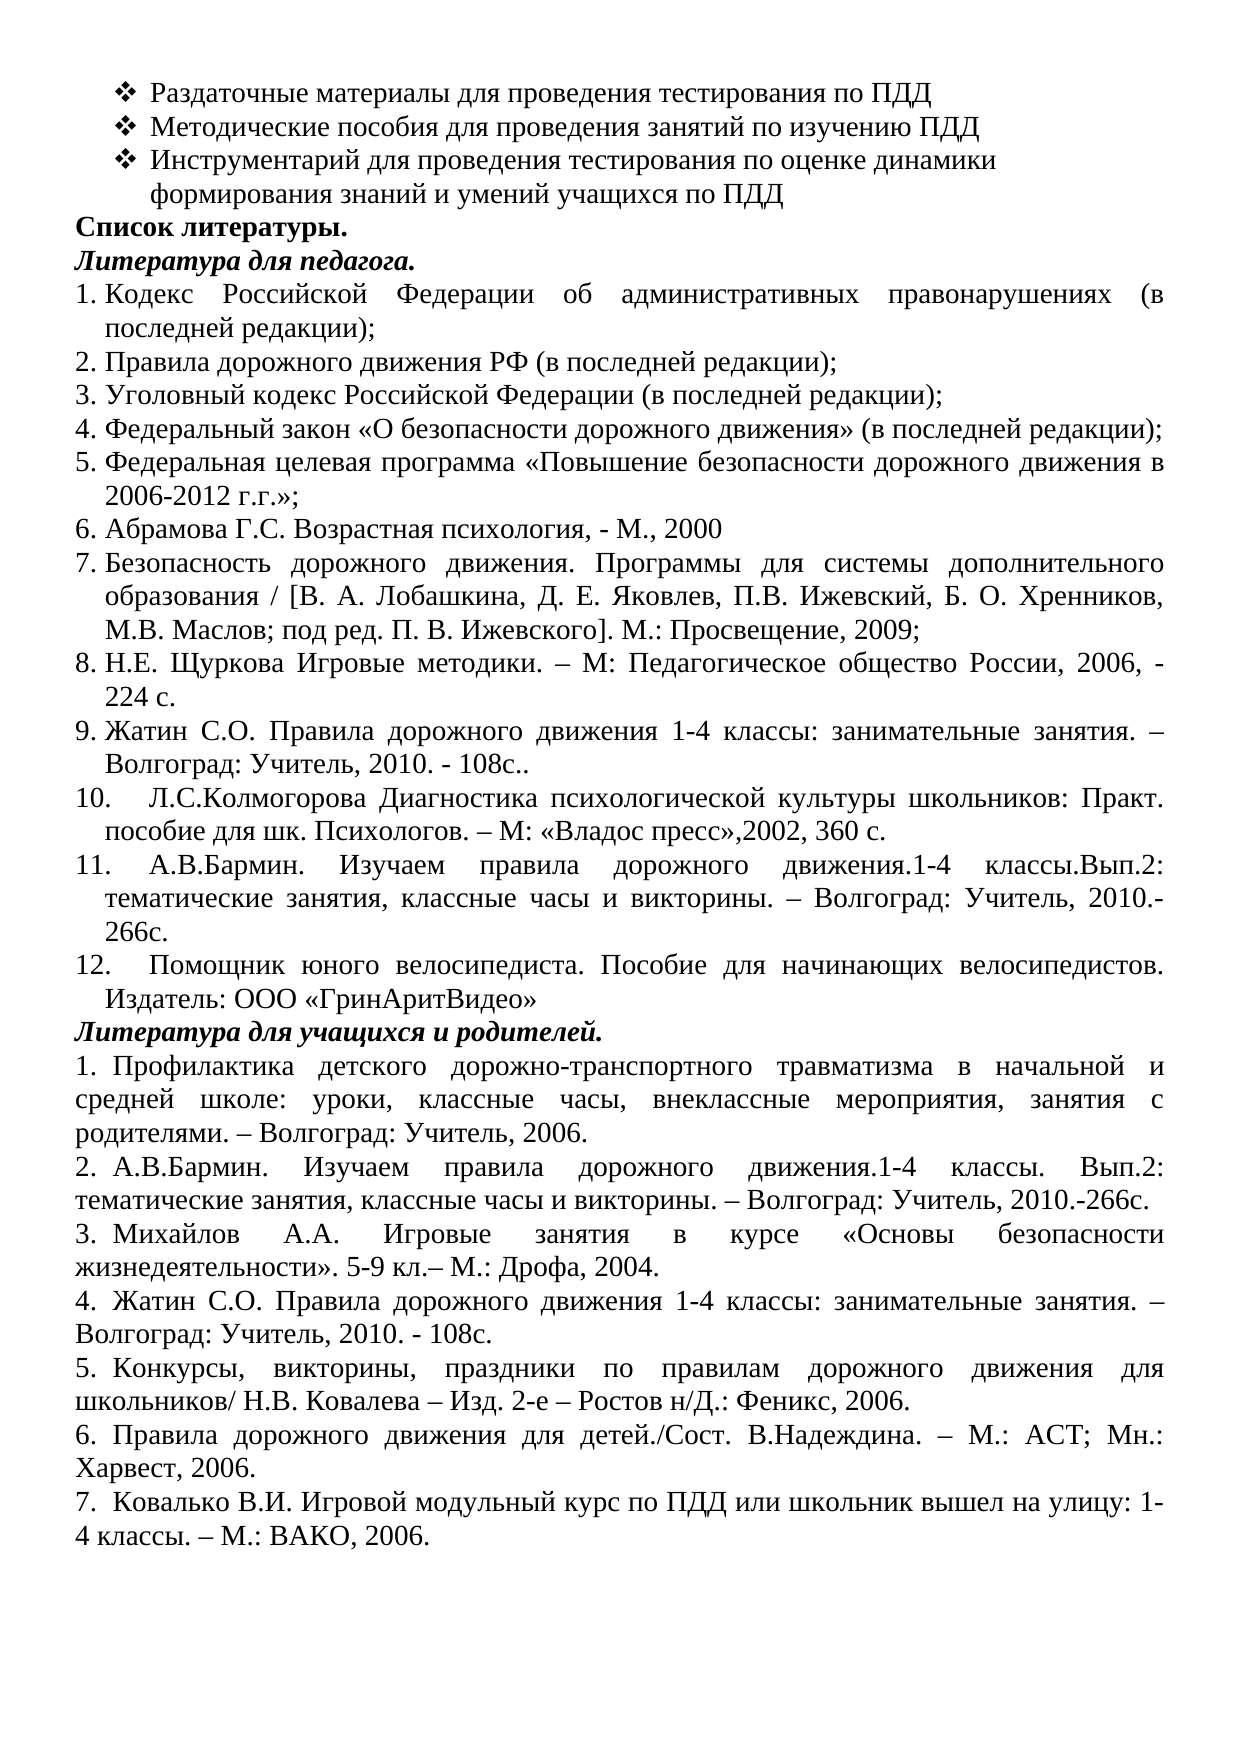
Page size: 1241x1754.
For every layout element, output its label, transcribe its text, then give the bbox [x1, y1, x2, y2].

list Конкурсы, викторины, праздники по правилам дорожного движения для школьников/ Н.В. Ковалева – Изд. 2-е – Ростов н/Д.: Феникс, 2006. [75, 1350, 1165, 1417]
list Правила дорожного движения РФ (в последней редакции); [75, 344, 1165, 377]
list Л.С.Колмогорова Диагностика психологической культуры школьников: Практ. пособие для шк. Психологов. – М: «Владос пресс»,2002, 360 с. [75, 780, 1165, 847]
text Литература для учащихся и родителей. [75, 1014, 1165, 1048]
list Жатин С.О. Правила дорожного движения 1-4 классы: занимательные занятия. – Волгоград: Учитель, 2010. - 108с.. [75, 713, 1165, 780]
list А.В.Бармин. Изучаем правила дорожного движения.1-4 классы. Вып.2: тематические занятия, классные часы и викторины. – Волгоград: Учитель, 2010.-266с. [75, 1149, 1165, 1216]
text Литература для педагога. [75, 243, 1165, 277]
list Ковалько В.И. Игровой модульный курс по ПДД или школьник вышел на улицу: 1-4 классы. – М.: ВАКО, 2006. [75, 1484, 1165, 1551]
list Методические пособия для проведения занятий по изучению ПДД [112, 109, 1165, 142]
list Инструментарий для проведения тестирования по оценке динамики формирования знаний и умений учащихся по ПДД [112, 142, 1165, 209]
list Профилактика детского дорожно-транспортного травматизма в начальной и средней школе: уроки, классные часы, внеклассные мероприятия, занятия с родителями. – Волгоград: Учитель, 2006. [75, 1048, 1165, 1149]
list Раздаточные материалы для проведения тестирования по ПДД [112, 75, 1165, 109]
list Михайлов А.А. Игровые занятия в курсе «Основы безопасности жизнедеятельности». 5-9 кл.– М.: Дрофа, 2004. [75, 1216, 1165, 1283]
text Список литературы. [75, 209, 1165, 243]
list Уголовный кодекс Российской Федерации (в последней редакции); [75, 377, 1165, 411]
list Федеральный закон «О безопасности дорожного движения» (в последней редакции); [75, 411, 1165, 444]
list Помощник юного велосипедиста. Пособие для начинающих велосипедистов. Издатель: ООО «ГринАритВидео» [75, 947, 1165, 1014]
list Федеральная целевая программа «Повышение безопасности дорожного движения в 2006-2012 г.г.»; [75, 444, 1165, 511]
list Безопасность дорожного движения. Программы для системы дополнительного образования / [В. А. Лобашкина, Д. Е. Яковлев, П.В. Ижевский, Б. О. Хренников, М.В. Маслов; под ред. П. В. Ижевского]. М.: Просвещение, 2009; [75, 545, 1165, 646]
list Абрамова Г.С. Возрастная психология, - М., 2000 [75, 511, 1165, 545]
list А.В.Бармин. Изучаем правила дорожного движения.1-4 классы.Вып.2: тематические занятия, классные часы и викторины. – Волгоград: Учитель, 2010.-266с. [75, 847, 1165, 947]
list Кодекс Российской Федерации об административных правонарушениях (в последней редакции); [75, 277, 1165, 344]
list Правила дорожного движения для детей./Сост. В.Надеждина. – М.: АСТ; Мн.: Харвест, 2006. [75, 1417, 1165, 1484]
list Н.Е. Щуркова Игровые методики. – М: Педагогическое общество России, 2006, - 224 с. [75, 646, 1165, 713]
list Жатин С.О. Правила дорожного движения 1-4 классы: занимательные занятия. – Волгоград: Учитель, 2010. - 108с. [75, 1283, 1165, 1350]
